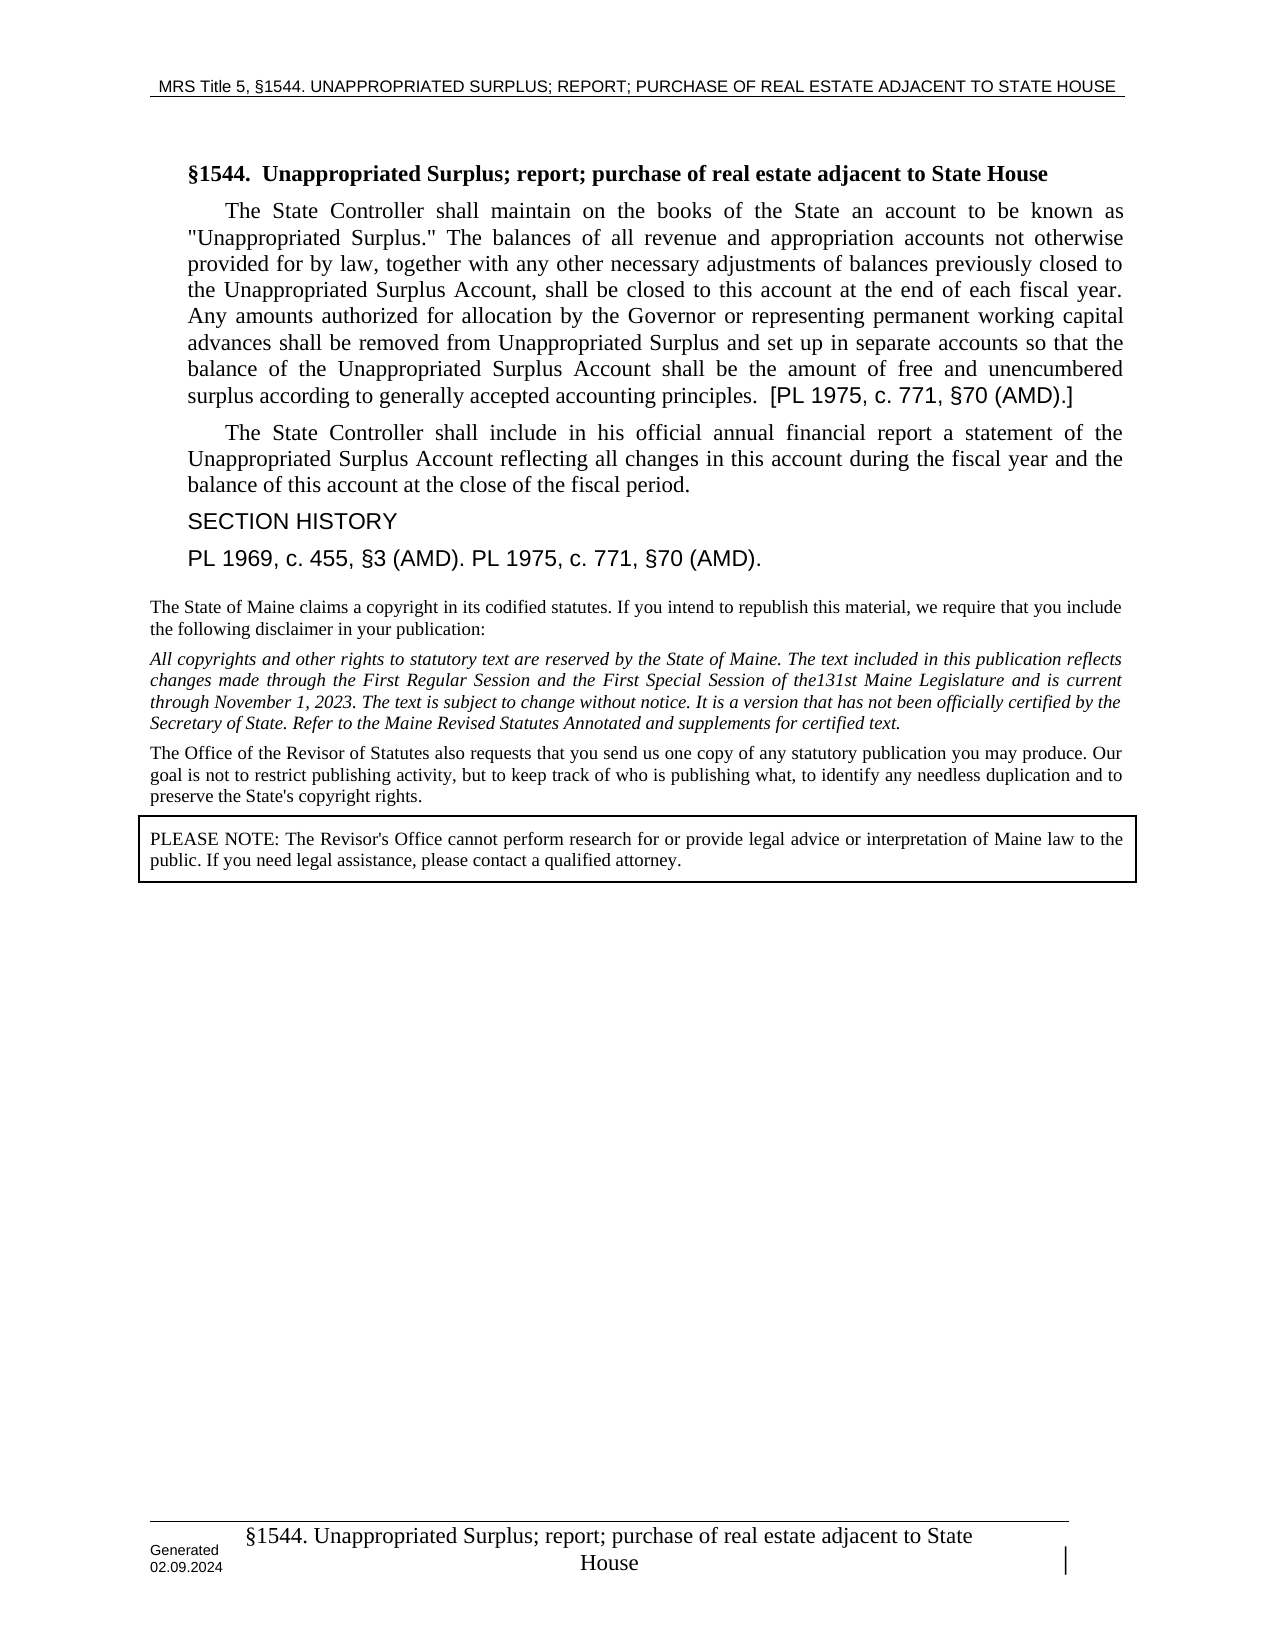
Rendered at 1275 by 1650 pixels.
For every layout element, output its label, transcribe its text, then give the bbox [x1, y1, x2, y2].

text SECTION HISTORY [187, 508, 1125, 534]
text The State Controller shall maintain on the books of the State an account to be known as "Unappropriated Surplus." The balances of all revenue and appropriation accounts not otherwise provided for by law, together with any other necessary adjustments of balances previously closed to the Unappropriated Surplus Account, shall be closed to this account at the end of each fiscal year. Any amounts authorized for allocation by the Governor or representing permanent working capital advances shall be removed from Unappropriated Surplus and set up in separate accounts so that the balance of the Unappropriated Surplus Account shall be the amount of free and unencumbered surplus according to generally accepted accounting principles. [PL 1975, c. 771, §70 (AMD).] [187, 197, 1125, 408]
text PL 1969, c. 455, §3 (AMD). PL 1975, c. 771, §70 (AMD). [187, 545, 1125, 571]
text PLEASE NOTE: The Revisor's Office cannot perform research for or provide legal advice or interpretation of Maine law to the public. If you need legal assistance, please contact a qualified attorney. [140, 817, 1135, 881]
text All copyrights and other rights to statutory text are reserved by the State of Maine. The text included in this publication reflects changes made through the First Regular Session and the First Special Session of the131st Maine Legislature and is current through November 1, 2023 . The text is subject to change without notice. It is a version that has not been officially certified by the Secretary of State. Refer to the Maine Revised Statutes Annotated and supplements for certified text. [150, 648, 1125, 734]
text The State Controller shall include in his official annual financial report a statement of the Unappropriated Surplus Account reflecting all changes in this account during the fiscal year and the balance of this account at the close of the fiscal period. [187, 418, 1125, 498]
text §1544. Unappropriated Surplus; report; purchase of real estate adjacent to State House [187, 160, 1125, 187]
text The Office of the Revisor of Statutes also requests that you send us one copy of any statutory publication you may produce. Our goal is not to restrict publishing activity, but to keep track of who is publishing what, to identify any needless duplication and to preserve the State's copyright rights. [150, 742, 1125, 807]
text The State of Maine claims a copyright in its codified statutes. If you intend to republish this material, we require that you include the following disclaimer in your publication: [150, 596, 1125, 639]
